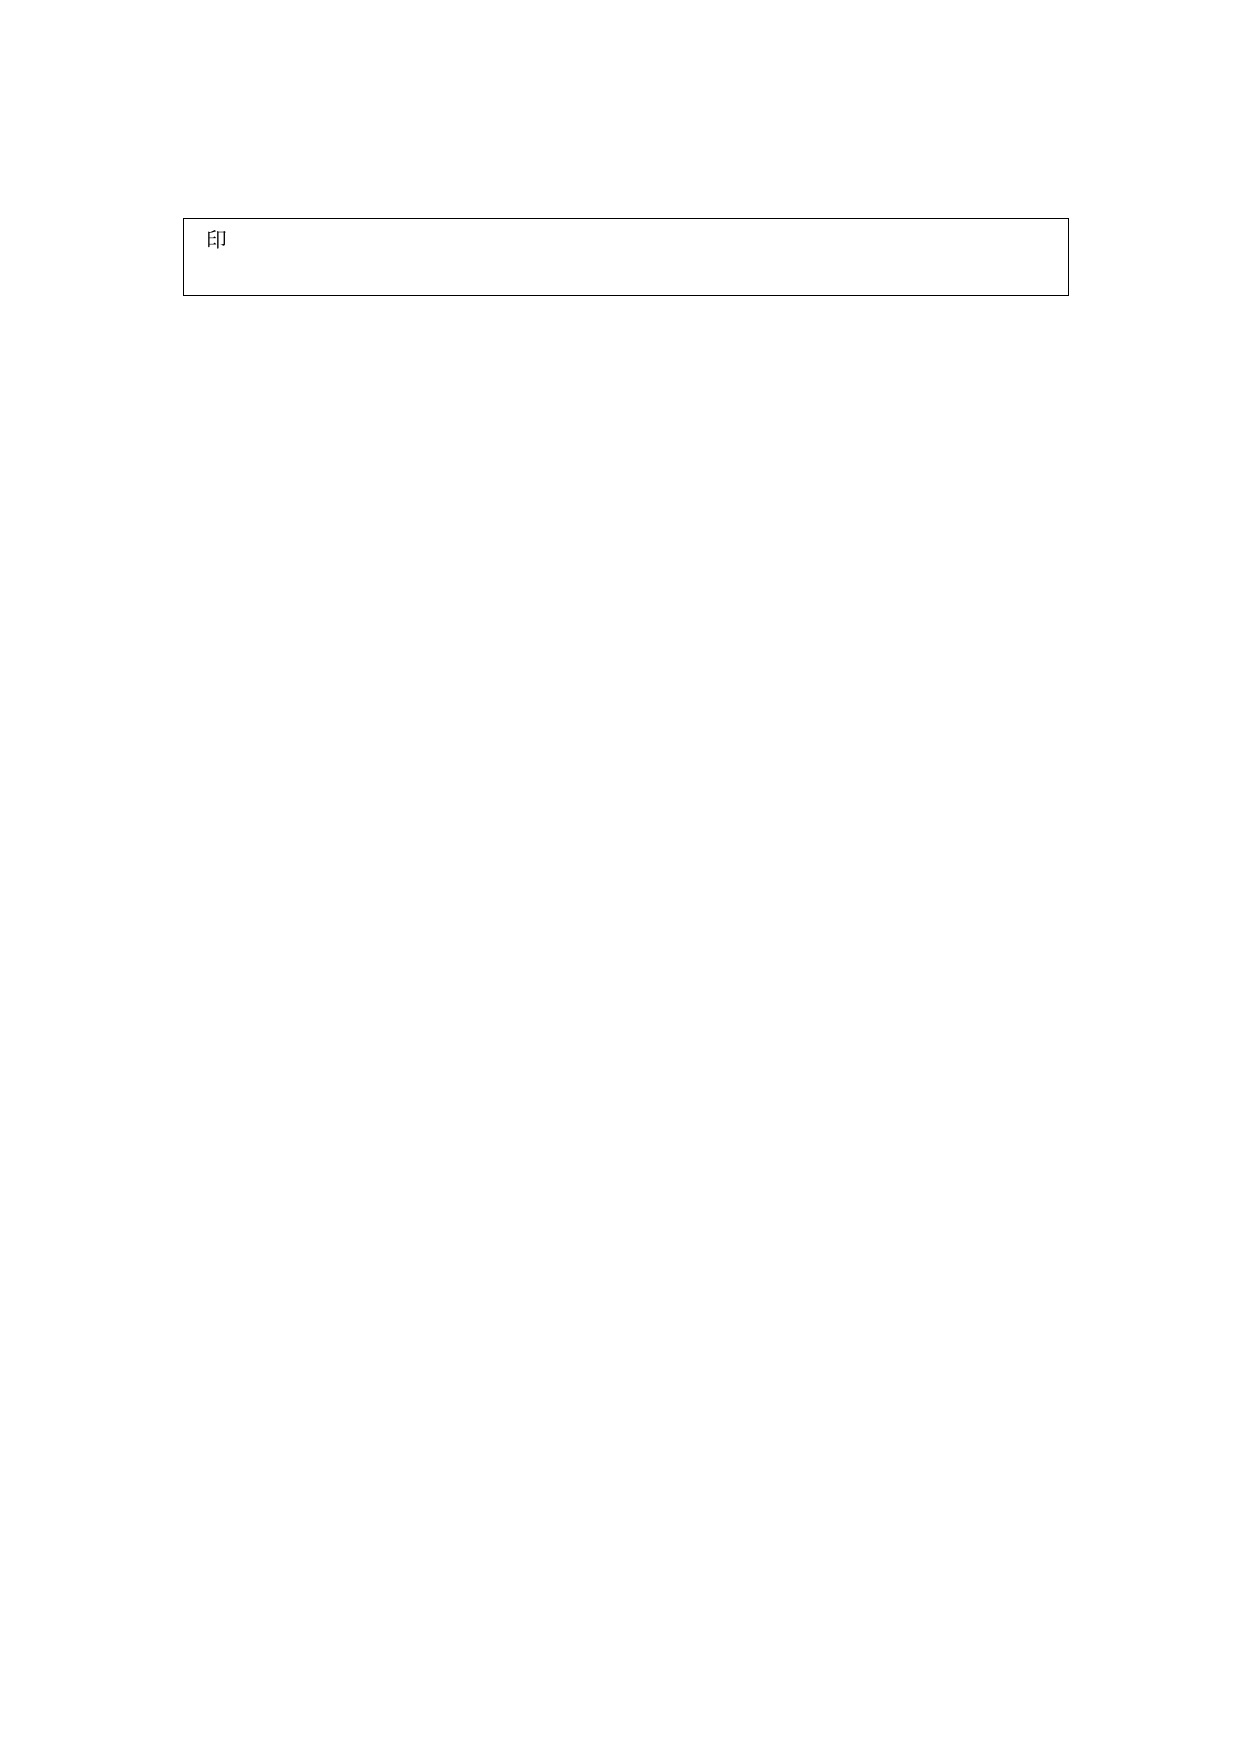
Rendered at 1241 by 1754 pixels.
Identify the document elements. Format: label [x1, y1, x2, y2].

table_cell [184, 219, 1068, 295]
